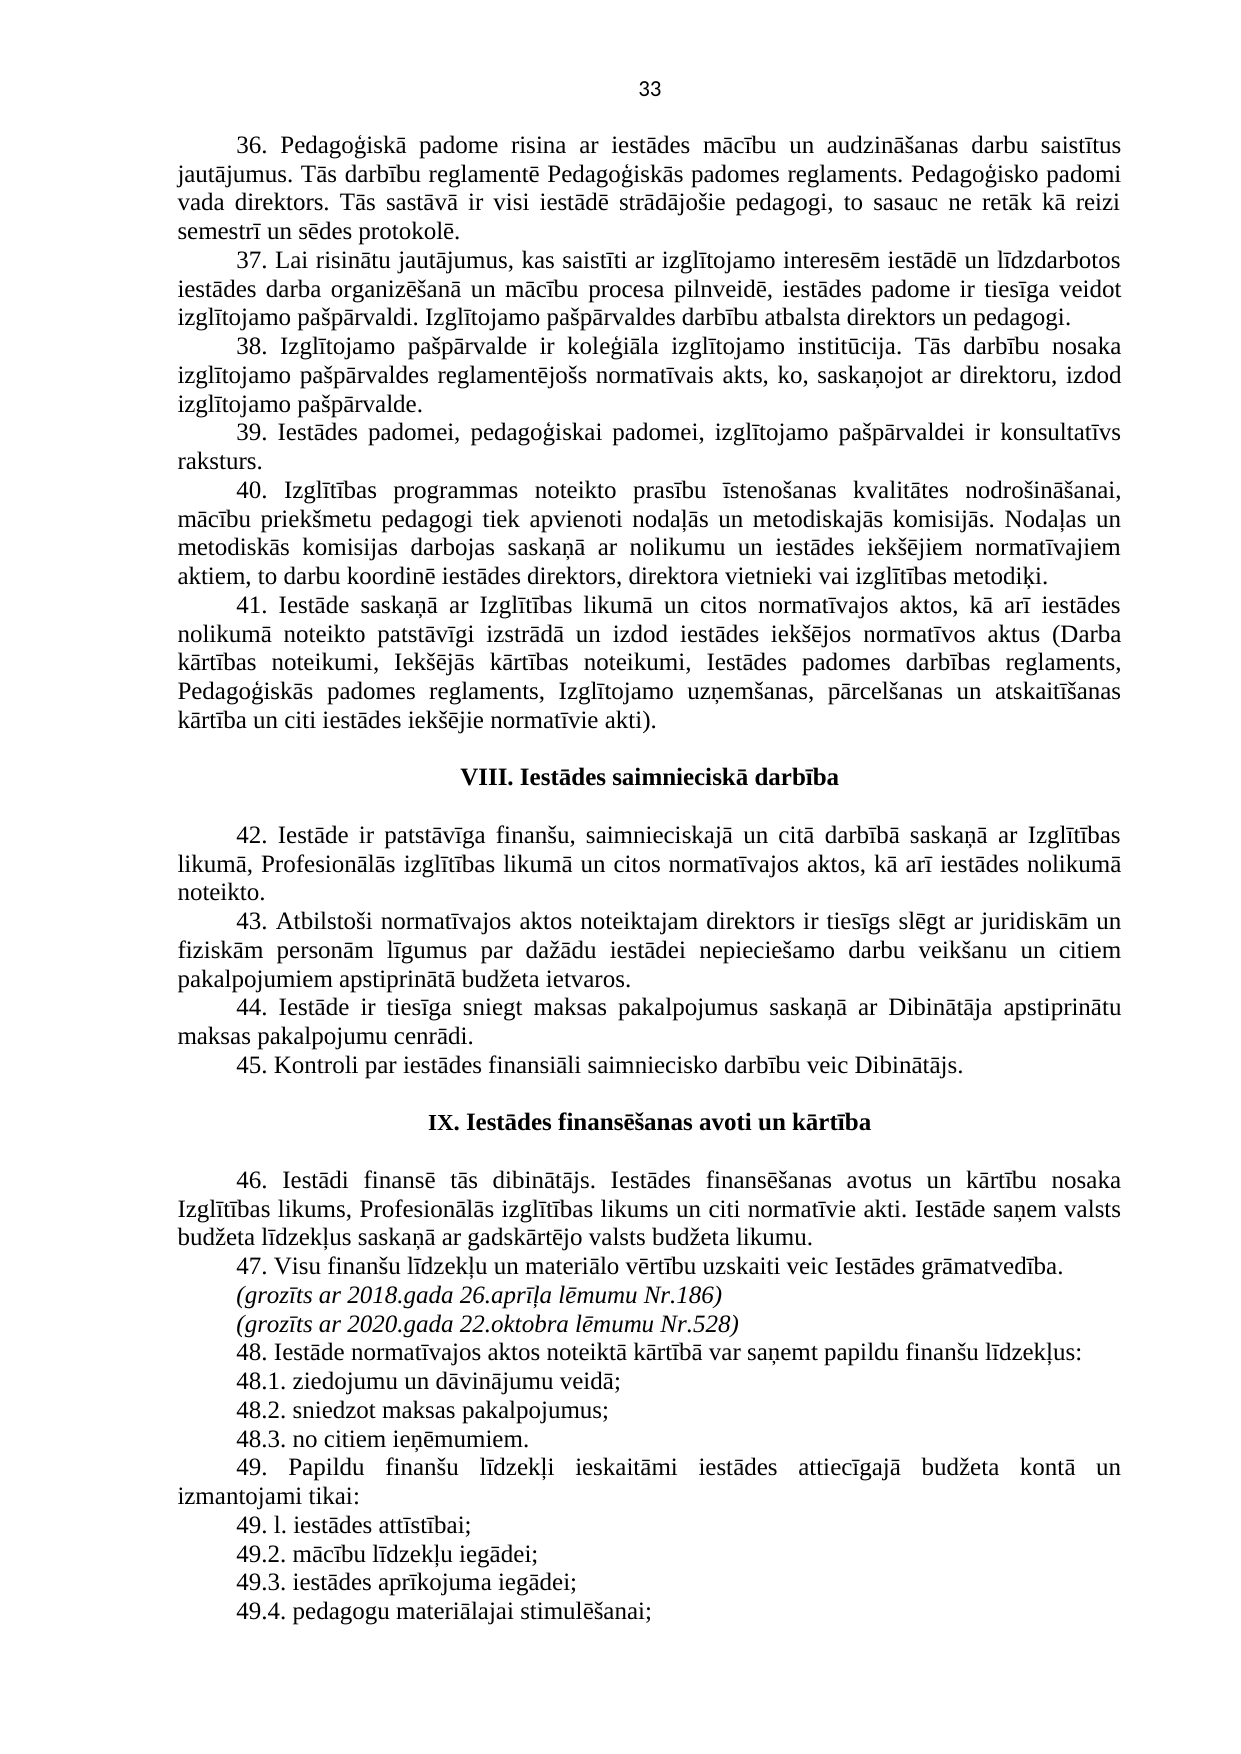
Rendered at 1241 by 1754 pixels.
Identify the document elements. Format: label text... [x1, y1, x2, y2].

text (grozīts ar 2018.gada 26.aprīļa lēmumu Nr.186) [177, 1280, 1122, 1309]
text 37. Lai risinātu jautājumus, kas saistīti ar izglītojamo interesēm iestādē un līdzdarbotos iestādes darba organizēšanā un mācību procesa pilnveidē, iestādes padome ir tiesīga veidot izglītojamo pašpārvaldi. Izglītojamo pašpārvaldes darbību atbalsta direktors un pedagogi. [177, 245, 1122, 331]
text IX. Iestādes finansēšanas avoti un kārtība [177, 1107, 1122, 1136]
text 47. Visu finanšu līdzekļu un materiālo vērtību uzskaiti veic Iestādes grāmatvedība. [177, 1251, 1122, 1280]
text 48.2. sniedzot maksas pakalpojumus; [177, 1395, 1122, 1424]
text 49. l. iestādes attīstībai; [177, 1510, 1122, 1539]
text 48.1. ziedojumu un dāvinājumu veidā; [177, 1366, 1122, 1395]
text 44. Iestāde ir tiesīga sniegt maksas pakalpojumus saskaņā ar Dibinātāja apstiprinātu maksas pakalpojumu cenrādi. [177, 992, 1122, 1050]
text 49. Papildu finanšu līdzekļi ieskaitāmi iestādes attiecīgajā budžeta kontā un izmantojami tikai: [177, 1452, 1122, 1510]
text 49.3. iestādes aprīkojuma iegādei; [177, 1567, 1122, 1596]
text 38. Izglītojamo pašpārvalde ir koleģiāla izglītojamo institūcija. Tās darbību nosaka izglītojamo pašpārvaldes reglamentējošs normatīvais akts, ko, saskaņojot ar direktoru, izdod izglītojamo pašpārvalde. [177, 331, 1122, 417]
text 49.2. mācību līdzekļu iegādei; [177, 1539, 1122, 1567]
text 39. Iestādes padomei, pedagoģiskai padomei, izglītojamo pašpārvaldei ir konsultatīvs raksturs. [177, 417, 1122, 475]
text 46. Iestādi finansē tās dibinātājs. Iestādes finansēšanas avotus un kārtību nosaka Izglītības likums, Profesionālās izglītības likums un citi normatīvie akti. Iestāde saņem valsts budžeta līdzekļus saskaņā ar gadskārtējo valsts budžeta likumu. [177, 1165, 1122, 1251]
text 48. Iestāde normatīvajos aktos noteiktā kārtībā var saņemt papildu finanšu līdzekļus: [177, 1337, 1122, 1366]
text VIII. Iestādes saimnieciskā darbība [177, 762, 1122, 791]
text 41. Iestāde saskaņā ar Izglītības likumā un citos normatīvajos aktos, kā arī iestādes nolikumā noteikto patstāvīgi izstrādā un izdod iestādes iekšējos normatīvos aktus (Darba kārtības noteikumi, Iekšējās kārtības noteikumi, Iestādes padomes darbības reglaments, Pedagoģiskās padomes reglaments, Izglītojamo uzņemšanas, pārcelšanas un atskaitīšanas kārtība un citi iestādes iekšējie normatīvie akti). [177, 590, 1122, 734]
text 48.3. no citiem ieņēmumiem. [177, 1424, 1122, 1452]
text 40. Izglītības programmas noteikto prasību īstenošanas kvalitātes nodrošināšanai, mācību priekšmetu pedagogi tiek apvienoti nodaļās un metodiskajās komisijās. Nodaļas un metodiskās komisijas darbojas saskaņā ar nolikumu un iestādes iekšējiem normatīvajiem aktiem, to darbu koordinē iestādes direktors, direktora vietnieki vai izglītības metodiķi. [177, 475, 1122, 590]
text 42. Iestāde ir patstāvīga finanšu, saimnieciskajā un citā darbībā saskaņā ar Izglītības likumā, Profesionālās izglītības likumā un citos normatīvajos aktos, kā arī iestādes nolikumā noteikto. [177, 820, 1122, 906]
text 45. Kontroli par iestādes finansiāli saimniecisko darbību veic Dibinātājs. [177, 1050, 1122, 1079]
text 43. Atbilstoši normatīvajos aktos noteiktajam direktors ir tiesīgs slēgt ar juridiskām un fiziskām personām līgumus par dažādu iestādei nepieciešamo darbu veikšanu un citiem pakalpojumiem apstiprinātā budžeta ietvaros. [177, 906, 1122, 992]
text 36. Pedagoģiskā padome risina ar iestādes mācību un audzināšanas darbu saistītus jautājumus. Tās darbību reglamentē Pedagoģiskās padomes reglaments. Pedagoģisko padomi vada direktors. Tās sastāvā ir visi iestādē strādājošie pedagogi, to sasauc ne retāk kā reizi semestrī un sēdes protokolē. [177, 130, 1122, 245]
text 49.4. pedagogu materiālajai stimulēšanai; [177, 1596, 1122, 1625]
text (grozīts ar 2020.gada 22.oktobra lēmumu Nr.528) [177, 1309, 1122, 1337]
